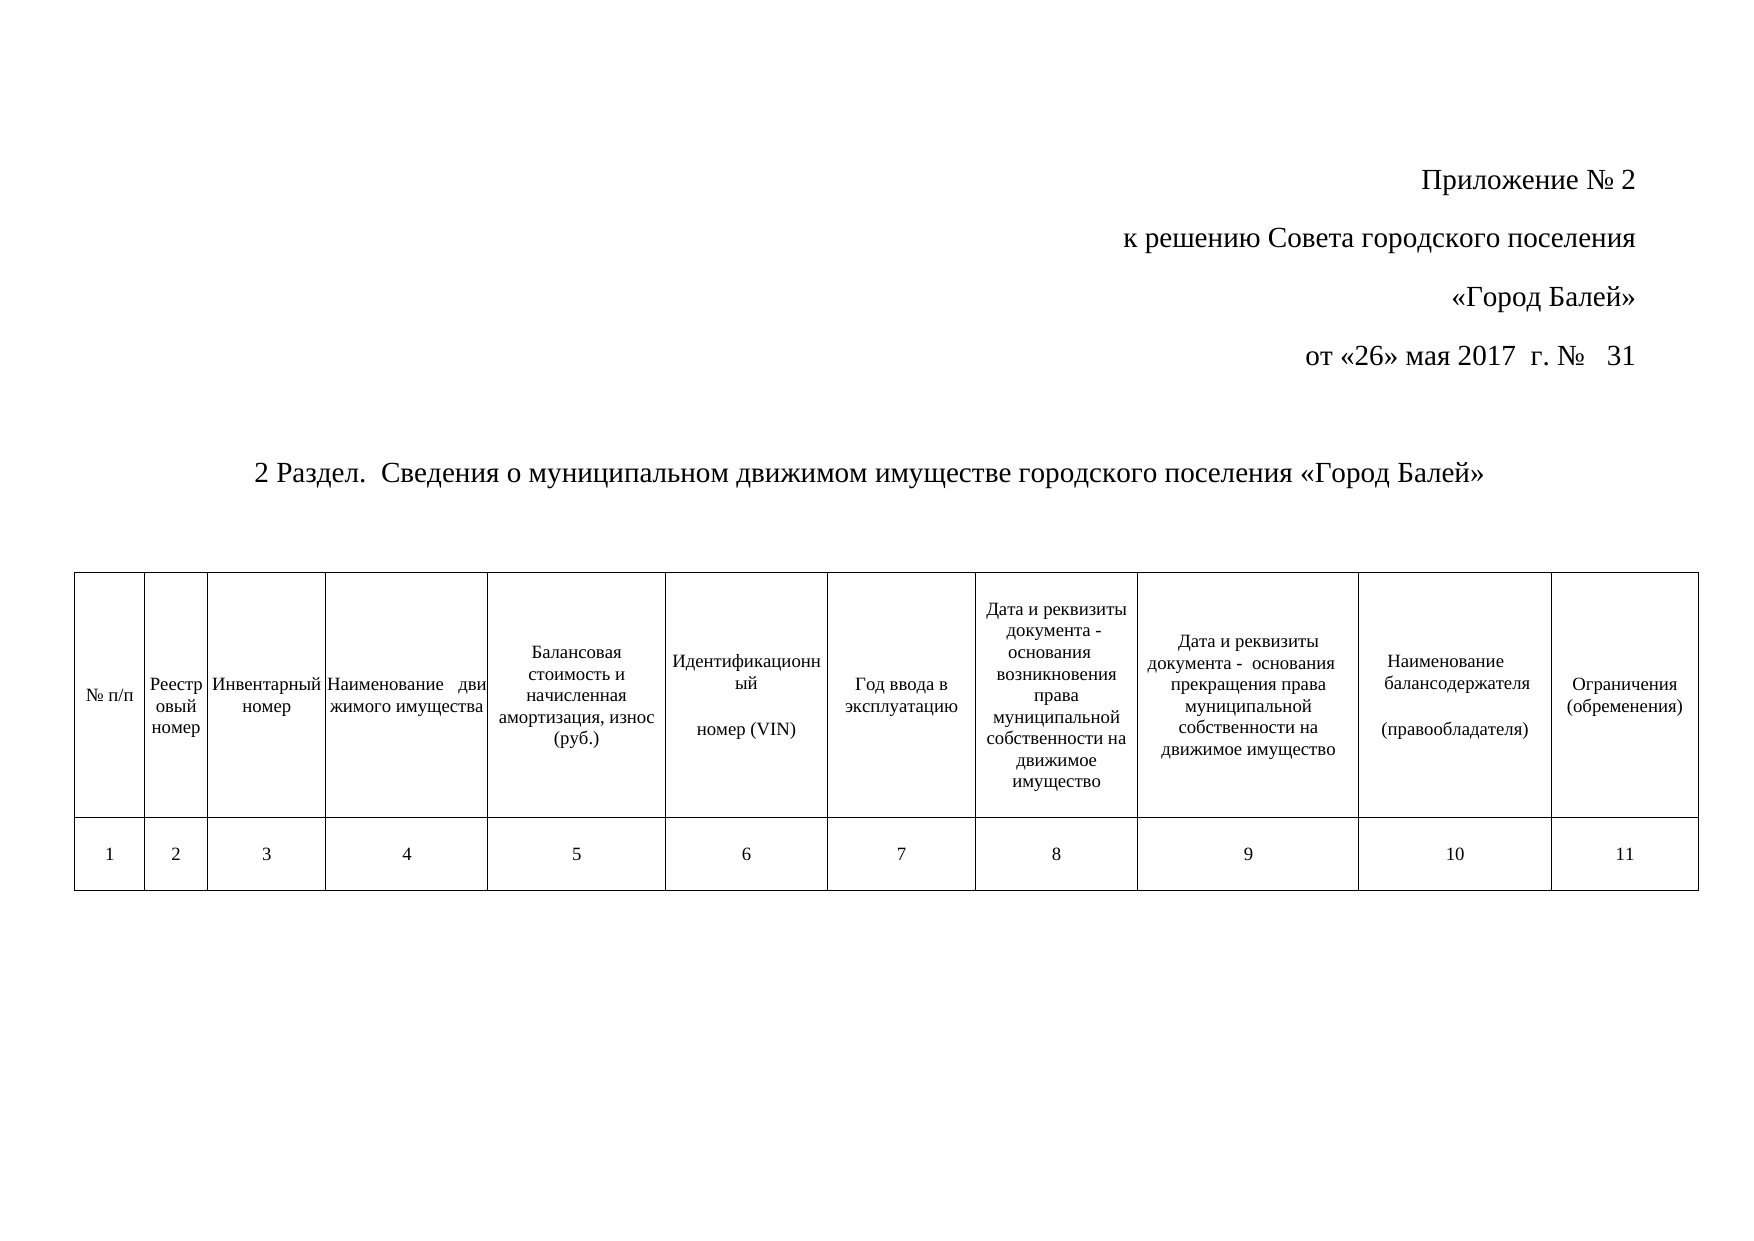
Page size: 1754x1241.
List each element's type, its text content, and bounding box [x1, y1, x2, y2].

table_header Год ввода в эксплуатацию [828, 573, 975, 817]
table_cell 6 [666, 818, 827, 889]
table_header Ограничения (обременения) [1552, 573, 1698, 817]
table_cell 2 [145, 818, 207, 889]
table_header Балансовая стоимость и начисленная амортизация, износ (руб.) [488, 573, 665, 817]
table_cell 9 [1138, 818, 1358, 889]
table_header Инвентарный номер [208, 573, 325, 817]
table_header № п/п [75, 573, 144, 817]
table_header Дата и реквизиты документа - основания возникновения права муниципальной собственности на движимое имущество [976, 573, 1137, 817]
table_header Наименование балансодержателя (правообладателя) [1359, 573, 1551, 817]
text Приложение № 2 [103, 162, 1636, 196]
table_cell 1 [75, 818, 144, 889]
table_cell 10 [1359, 818, 1551, 889]
text к решению Совета городского поселения [103, 221, 1636, 254]
table_cell 3 [208, 818, 325, 889]
table_cell 5 [488, 818, 665, 889]
table_header Реестровый номер [145, 573, 207, 817]
table_cell 4 [326, 818, 487, 889]
table_cell 7 [828, 818, 975, 889]
text «Город Балей» [103, 279, 1636, 313]
table_header Наименование движимого имущества [326, 573, 487, 817]
text от «26» мая 2017 г. № 31 [103, 338, 1636, 371]
table_header Идентификационный номер (VIN) [666, 573, 827, 817]
table_header Дата и реквизиты документа - основания прекращения права муниципальной собственности на движимое имущество [1138, 573, 1358, 817]
table_cell 8 [976, 818, 1137, 889]
table_cell 11 [1552, 818, 1698, 889]
text 2 Раздел. Сведения о муниципальном движимом имуществе городского поселения «Город Балей» [103, 455, 1636, 488]
